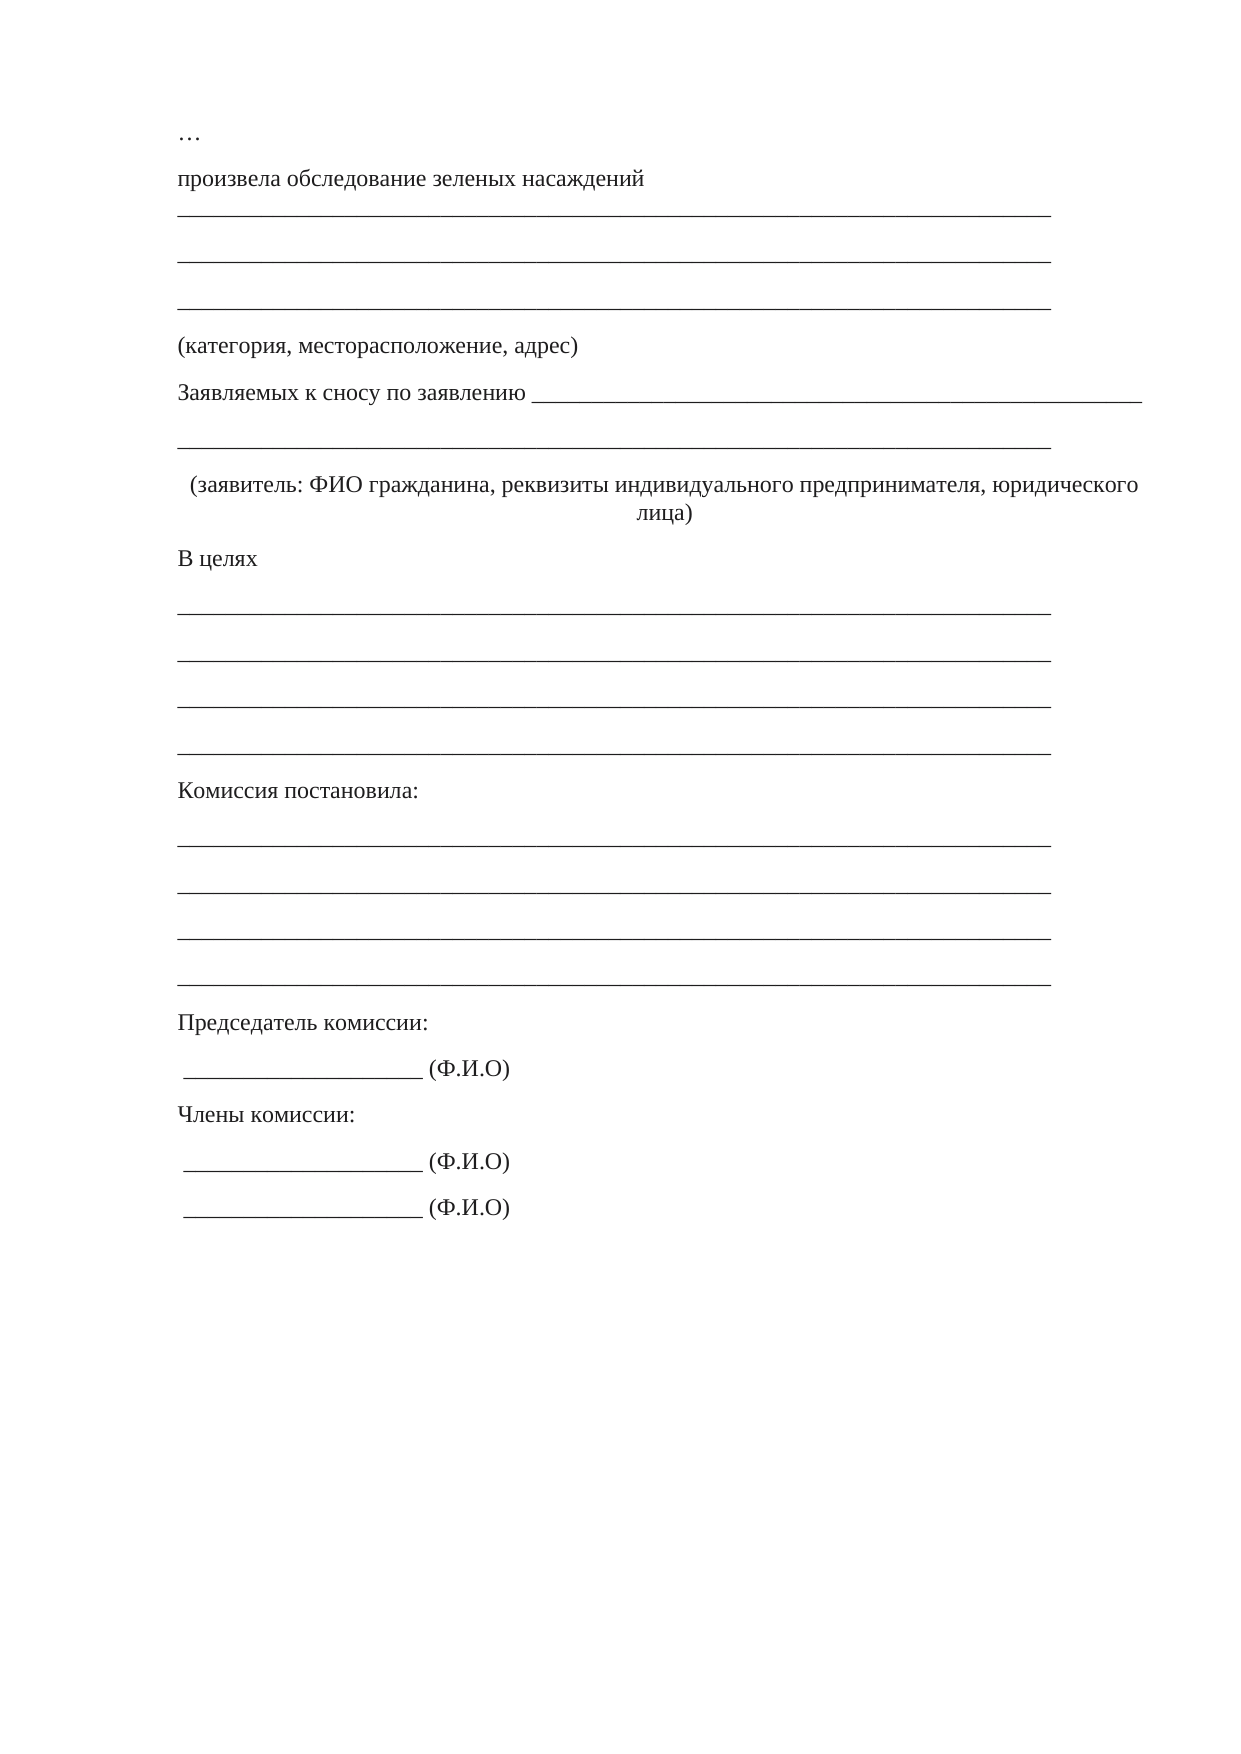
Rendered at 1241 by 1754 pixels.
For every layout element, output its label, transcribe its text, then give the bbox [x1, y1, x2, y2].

text _________________________________________________________________________ [177, 637, 1152, 664]
text Председатель комиссии: [177, 1008, 1152, 1035]
text _________________________________________________________________________ [177, 424, 1152, 451]
text _________________________________________________________________________ [177, 822, 1152, 850]
text произвела обследование зеленых насаждений _________________________________________________________________________ [177, 164, 1152, 220]
text Комиссия постановила: [177, 776, 1152, 803]
text (категория, месторасположение, адрес) [177, 331, 1152, 359]
text _________________________________________________________________________ [177, 591, 1152, 618]
text ____________________ (Ф.И.О) [177, 1054, 1152, 1082]
text _________________________________________________________________________ [177, 285, 1152, 312]
text ____________________ (Ф.И.О) [177, 1193, 1152, 1221]
text ____________________ (Ф.И.О) [177, 1147, 1152, 1174]
text Заявляемых к сносу по заявлению ___________________________________________________ [177, 377, 1152, 405]
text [177, 238, 1152, 266]
text В целях [177, 544, 1152, 572]
text _________________________________________________________________________ [177, 729, 1152, 757]
text _________________________________________________________________________ [177, 961, 1152, 989]
text _________________________________________________________________________ [177, 869, 1152, 896]
text (заявитель: ФИО гражданина, реквизиты индивидуального предпринимателя, юридического лица) [177, 470, 1152, 525]
text Члены комиссии: [177, 1100, 1152, 1128]
text _________________________________________________________________________ [177, 915, 1152, 943]
text … [177, 118, 1152, 146]
text _________________________________________________________________________ [177, 683, 1152, 711]
